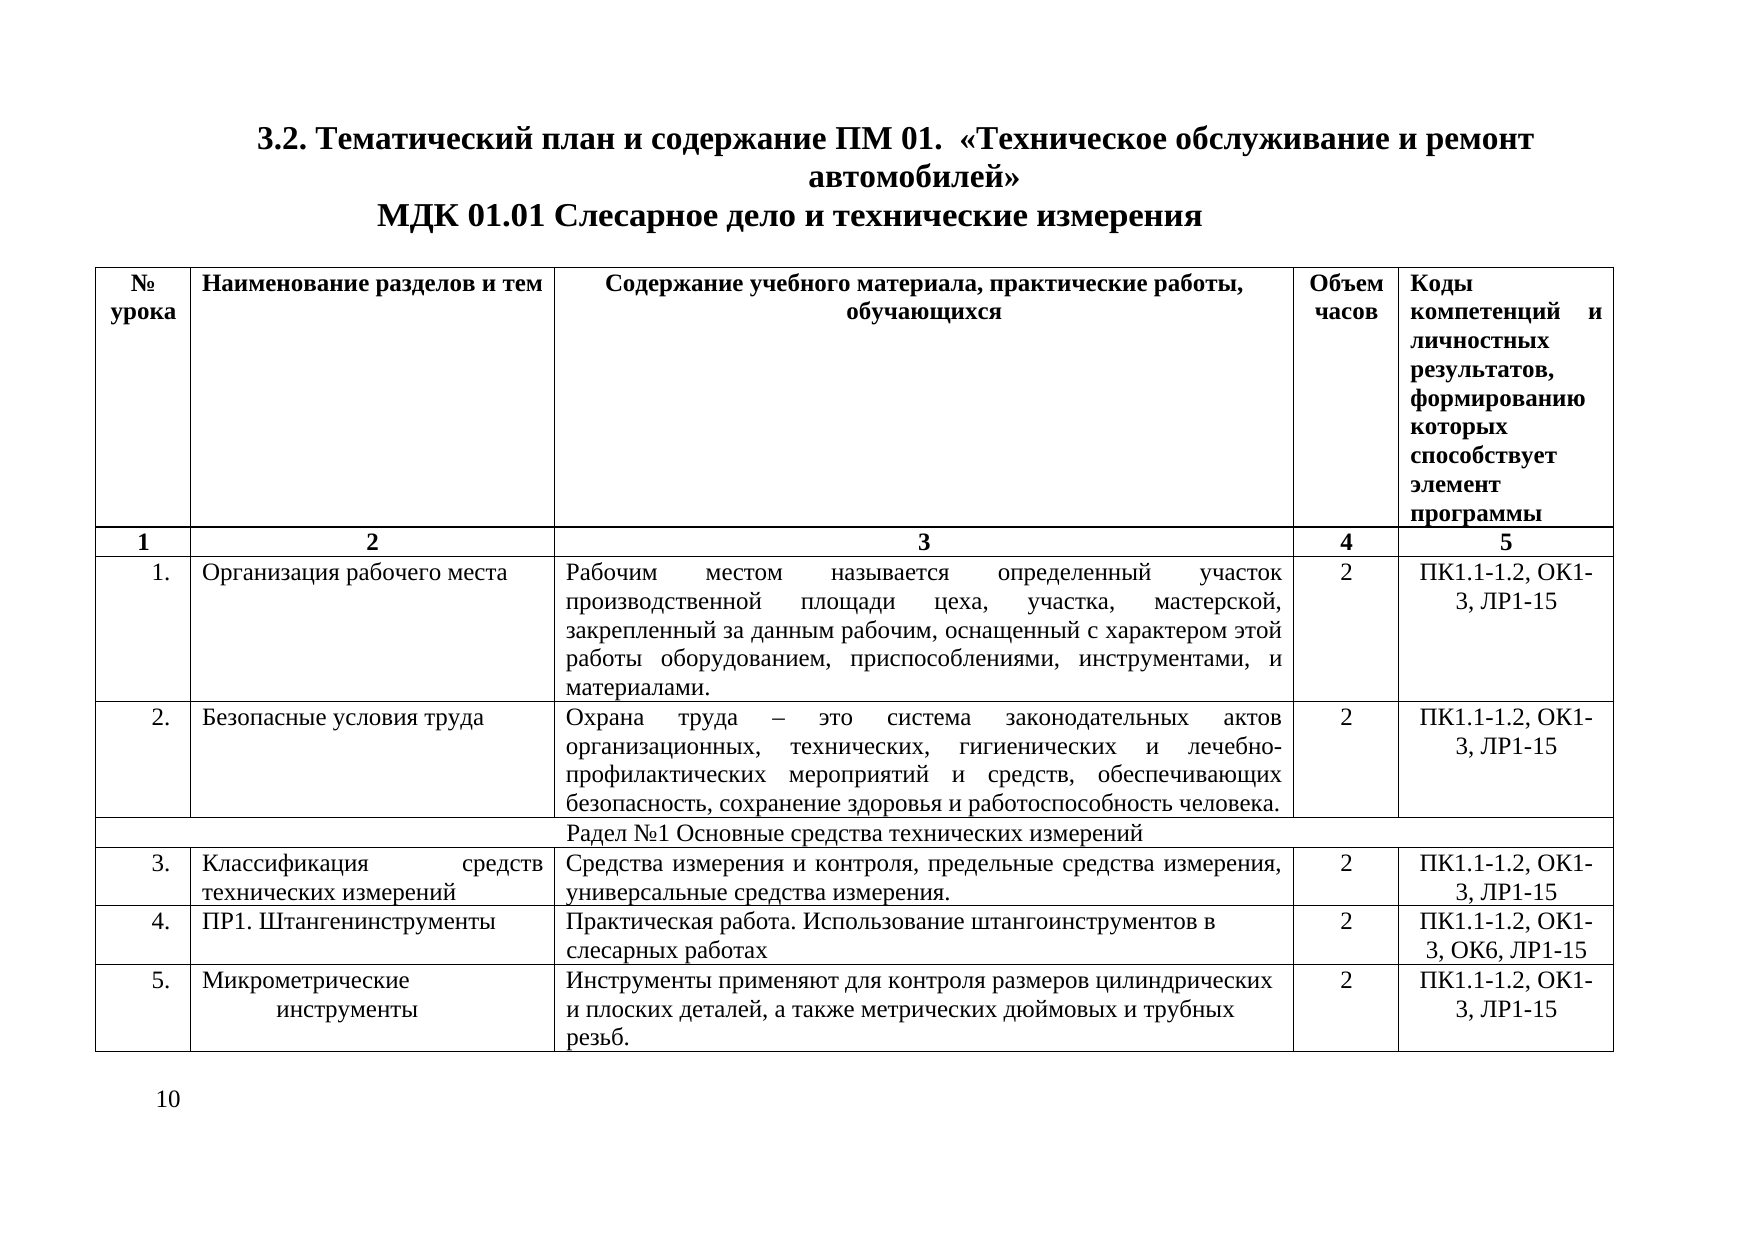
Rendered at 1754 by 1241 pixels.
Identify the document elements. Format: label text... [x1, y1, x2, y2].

table_cell Инструменты применяют для контроля размеров цилиндрических и плоских деталей, а также метрических дюймовых и трубных резьб. [555, 965, 1293, 1051]
table_cell Микрометрические инструменты [191, 965, 554, 1051]
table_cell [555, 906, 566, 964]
table_cell 4 [1294, 528, 1398, 556]
table_header Объем часов [1294, 268, 1398, 526]
table_cell 2 [1294, 906, 1398, 964]
table_cell [96, 906, 190, 964]
table_cell 3 [555, 528, 1293, 556]
table_cell ПК1.1-1.2, ОК1-3, ОК6, ЛР1-15 [1399, 906, 1613, 964]
table_cell 2 [1294, 848, 1398, 905]
table_header Коды компетенций и личностных результатов, формированию которых способствует элемент программы [1399, 268, 1613, 526]
table_cell Радел №1 Основные средства технических измерений [96, 818, 1613, 847]
table_cell Организация рабочего места [191, 557, 554, 701]
text МДК 01.01 Слесарное дело и технические измерения [118, 195, 1636, 233]
table_cell Классификация средств технических измерений [191, 848, 554, 905]
table_header Содержание учебного материала, практические работы, обучающихся [555, 268, 1293, 526]
table_header № урока [96, 268, 190, 526]
table_cell Средства измерения и контроля, предельные средства измерения, универсальные средства измерения. [555, 848, 1293, 905]
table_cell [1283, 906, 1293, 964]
table_cell Охрана труда – это система законодательных актов организационных, технических, гигиенических и лечебно-профилактических мероприятий и средств, обеспечивающих безопасность, сохранение здоровья и работоспособность человека. [555, 702, 1293, 817]
table_cell Безопасные условия труда [191, 702, 554, 817]
table_cell ПК1.1-1.2, ОК1-3, ЛР1-15 [1399, 848, 1613, 905]
table_cell Рабочим местом называется определенный участок производственной площади цеха, участка, мастерской, закрепленный за данным рабочим, оснащенный с характером этой работы оборудованием, приспособлениями, инструментами, и материалами. [555, 557, 1293, 701]
table_cell [96, 557, 190, 701]
table_cell ПР1. Штангенинструменты [191, 906, 554, 964]
table_header Наименование разделов и тем [191, 268, 554, 526]
table_cell 2 [1294, 557, 1398, 701]
table_cell 2 [1294, 965, 1398, 1051]
table_cell 1 [96, 528, 190, 556]
table_cell [96, 965, 190, 1051]
table_cell ПК1.1-1.2, ОК1-3, ЛР1-15 [1399, 702, 1613, 817]
table_cell 2 [1294, 702, 1398, 817]
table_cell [1399, 965, 1613, 1051]
table_cell 2 [191, 528, 554, 556]
table_cell [96, 702, 190, 817]
table_cell [96, 848, 190, 905]
table_cell 5 [1399, 528, 1613, 556]
text 3.2. Тематический план и содержание ПМ 01. «Техническое обслуживание и ремонт автомобилей» [155, 118, 1636, 195]
table_cell ПК1.1-1.2, ОК1-3, ЛР1-15 [1399, 557, 1613, 701]
